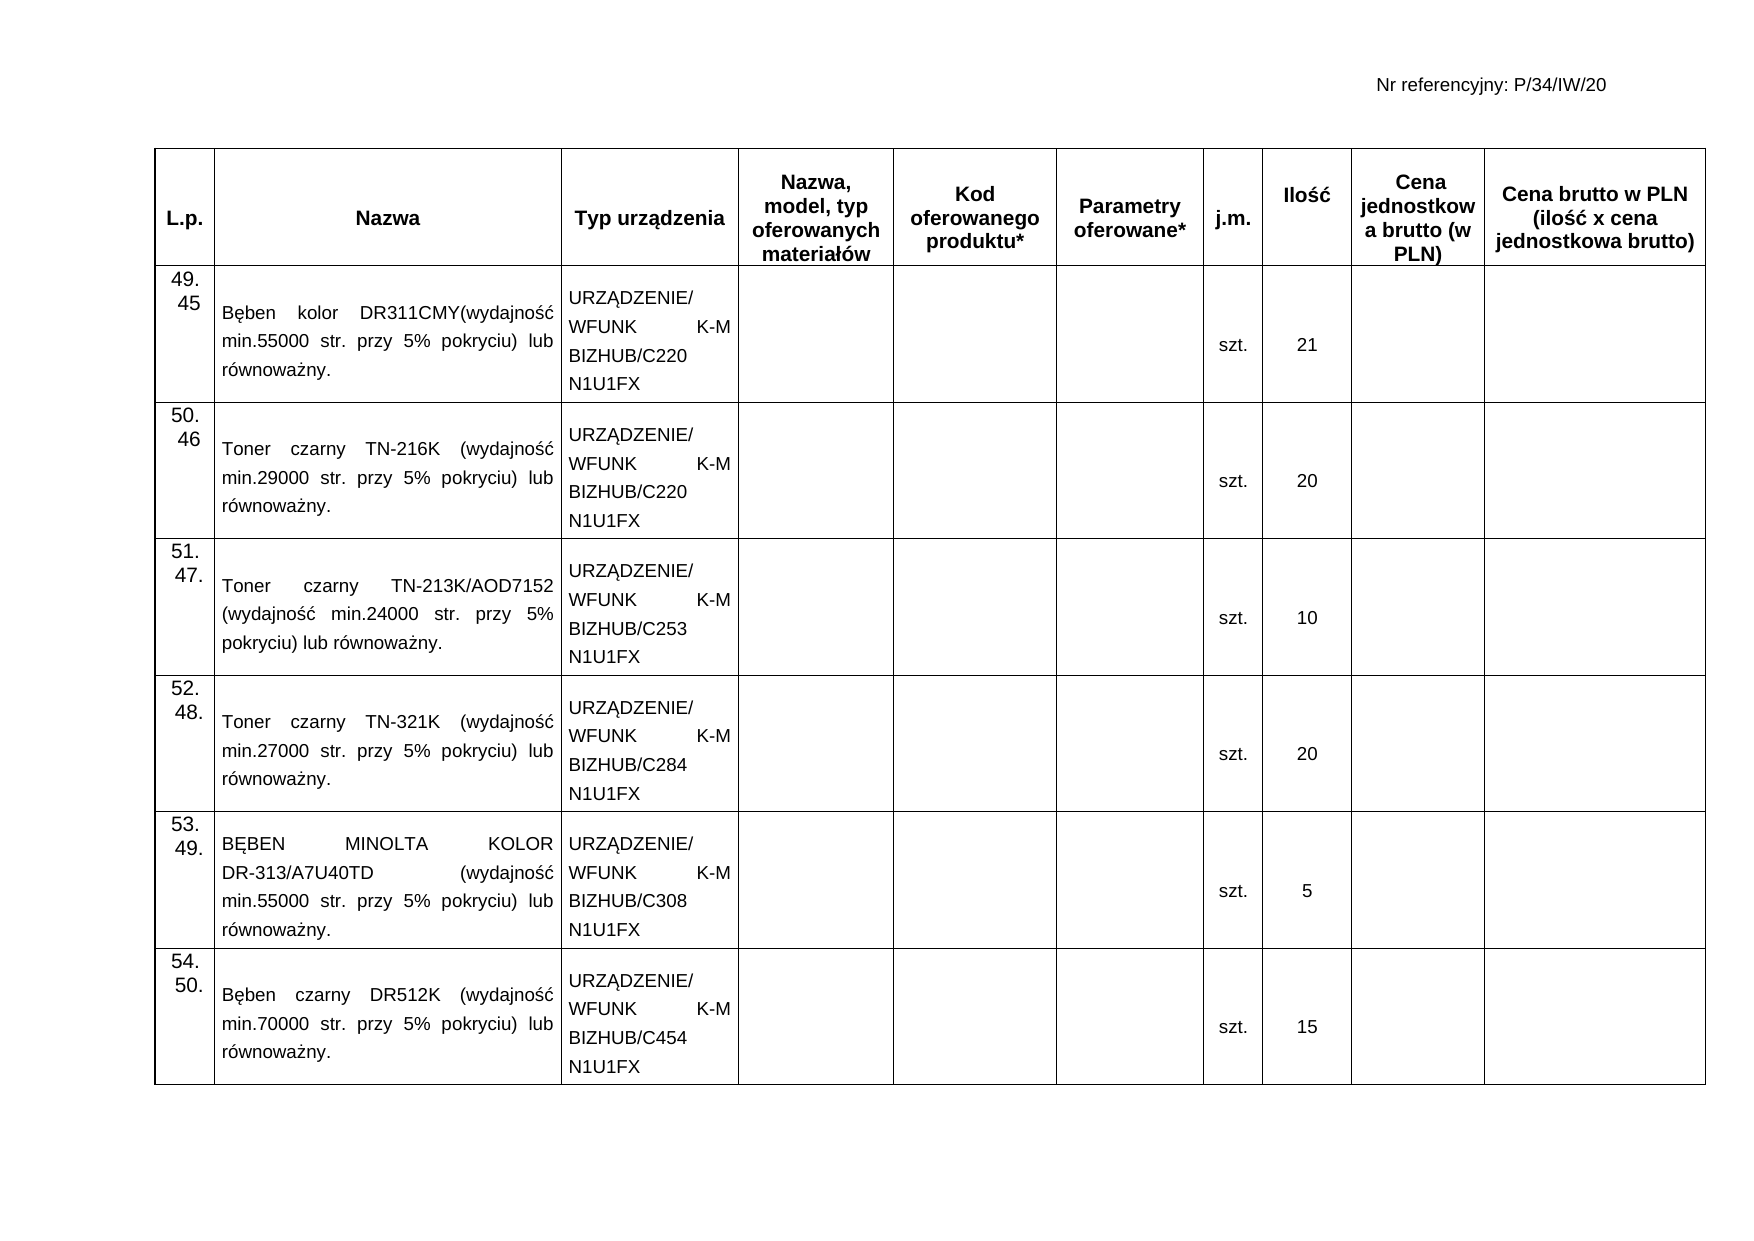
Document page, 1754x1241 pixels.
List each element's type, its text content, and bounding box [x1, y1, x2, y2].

table_cell szt. [1204, 949, 1262, 1084]
table_cell [1352, 403, 1484, 538]
table_cell 20 [1263, 403, 1351, 538]
table_cell szt. [1204, 812, 1262, 948]
table_cell Bęben kolor DR311CMY(wydajność min.55000 str. przy 5% pokryciu) lub równoważny. [215, 266, 561, 402]
table_cell szt. [1204, 539, 1262, 675]
table_cell [1485, 812, 1705, 948]
table_cell 45 [156, 266, 214, 402]
table_cell Toner czarny TN-321K (wydajność min.27000 str. przy 5% pokryciu) lub równoważny. [215, 676, 561, 811]
table_header Parametry oferowane* [1057, 149, 1203, 265]
table_cell [1485, 539, 1705, 675]
table_cell 20 [1263, 676, 1351, 811]
table_cell [894, 812, 1056, 948]
table_cell [739, 403, 893, 538]
table_header Kod oferowanego produktu* [894, 149, 1056, 265]
table_cell 21 [1263, 266, 1351, 402]
table_header Nazwa [215, 149, 561, 265]
table_cell [1485, 266, 1705, 402]
table_header Nazwa, model, typ oferowanych materiałów [739, 149, 893, 265]
table_cell 49. [156, 812, 214, 948]
table_header Cena brutto w PLN (ilość x cena jednostkowa brutto) [1485, 149, 1705, 265]
table_cell [894, 676, 1056, 811]
table_header j.m. [1204, 149, 1262, 265]
table_cell Toner czarny TN-216K (wydajność min.29000 str. przy 5% pokryciu) lub równoważny. [215, 403, 561, 538]
table_header Cena jednostkowa brutto (w PLN) [1352, 149, 1484, 265]
table_cell [1057, 403, 1203, 538]
table_cell URZĄDZENIE/WFUNK K-M BIZHUB/C220 N1U1FX [562, 266, 738, 402]
table_cell Toner czarny TN-213K/AOD7152 (wydajność min.24000 str. przy 5% pokryciu) lub równoważny. [215, 539, 561, 675]
table_cell [1485, 949, 1705, 1084]
table_cell [1352, 812, 1484, 948]
table_cell URZĄDZENIE/WFUNK K-M BIZHUB/C308 N1U1FX [562, 812, 738, 948]
table_cell [1485, 403, 1705, 538]
table_cell szt. [1204, 676, 1262, 811]
table_cell [1057, 949, 1203, 1084]
table_cell [1057, 676, 1203, 811]
table_cell [894, 403, 1056, 538]
table_cell 10 [1263, 539, 1351, 675]
table_cell [1057, 539, 1203, 675]
table_cell [1352, 949, 1484, 1084]
table_cell [1352, 266, 1484, 402]
table_header Ilość [1263, 149, 1351, 265]
table_cell [739, 676, 893, 811]
table_cell [1485, 676, 1705, 811]
table_cell [1352, 539, 1484, 675]
table_cell [894, 949, 1056, 1084]
table_cell 48. [156, 676, 214, 811]
table_header Typ urządzenia [562, 149, 738, 265]
table_cell 5 [1263, 812, 1351, 948]
table_cell [739, 812, 893, 948]
table_cell [1057, 266, 1203, 402]
table_cell URZĄDZENIE/WFUNK K-M BIZHUB/C284 N1U1FX [562, 676, 738, 811]
table_cell URZĄDZENIE/WFUNK K-M BIZHUB/C253 N1U1FX [562, 539, 738, 675]
table_cell 15 [1263, 949, 1351, 1084]
table_header L.p. [156, 149, 214, 265]
table_cell Bęben czarny DR512K (wydajność min.70000 str. przy 5% pokryciu) lub równoważny. [215, 949, 561, 1084]
table_cell [894, 539, 1056, 675]
table_cell [894, 266, 1056, 402]
table_cell [1057, 812, 1203, 948]
table_cell [1352, 676, 1484, 811]
table_cell [739, 949, 893, 1084]
table_cell szt. [1204, 266, 1262, 402]
table_cell URZĄDZENIE/WFUNK K-M BIZHUB/C454 N1U1FX [562, 949, 738, 1084]
table_cell szt. [1204, 403, 1262, 538]
table_cell [739, 539, 893, 675]
table_cell 47. [156, 539, 214, 675]
table_cell 46 [156, 403, 214, 538]
table_cell URZĄDZENIE/WFUNK K-M BIZHUB/C220 N1U1FX [562, 403, 738, 538]
table_cell 50. [156, 949, 214, 1084]
table_cell [739, 266, 893, 402]
table_cell BĘBEN MINOLTA KOLOR DR-313/A7U40TD (wydajność min.55000 str. przy 5% pokryciu) lub równoważny. [215, 812, 561, 948]
